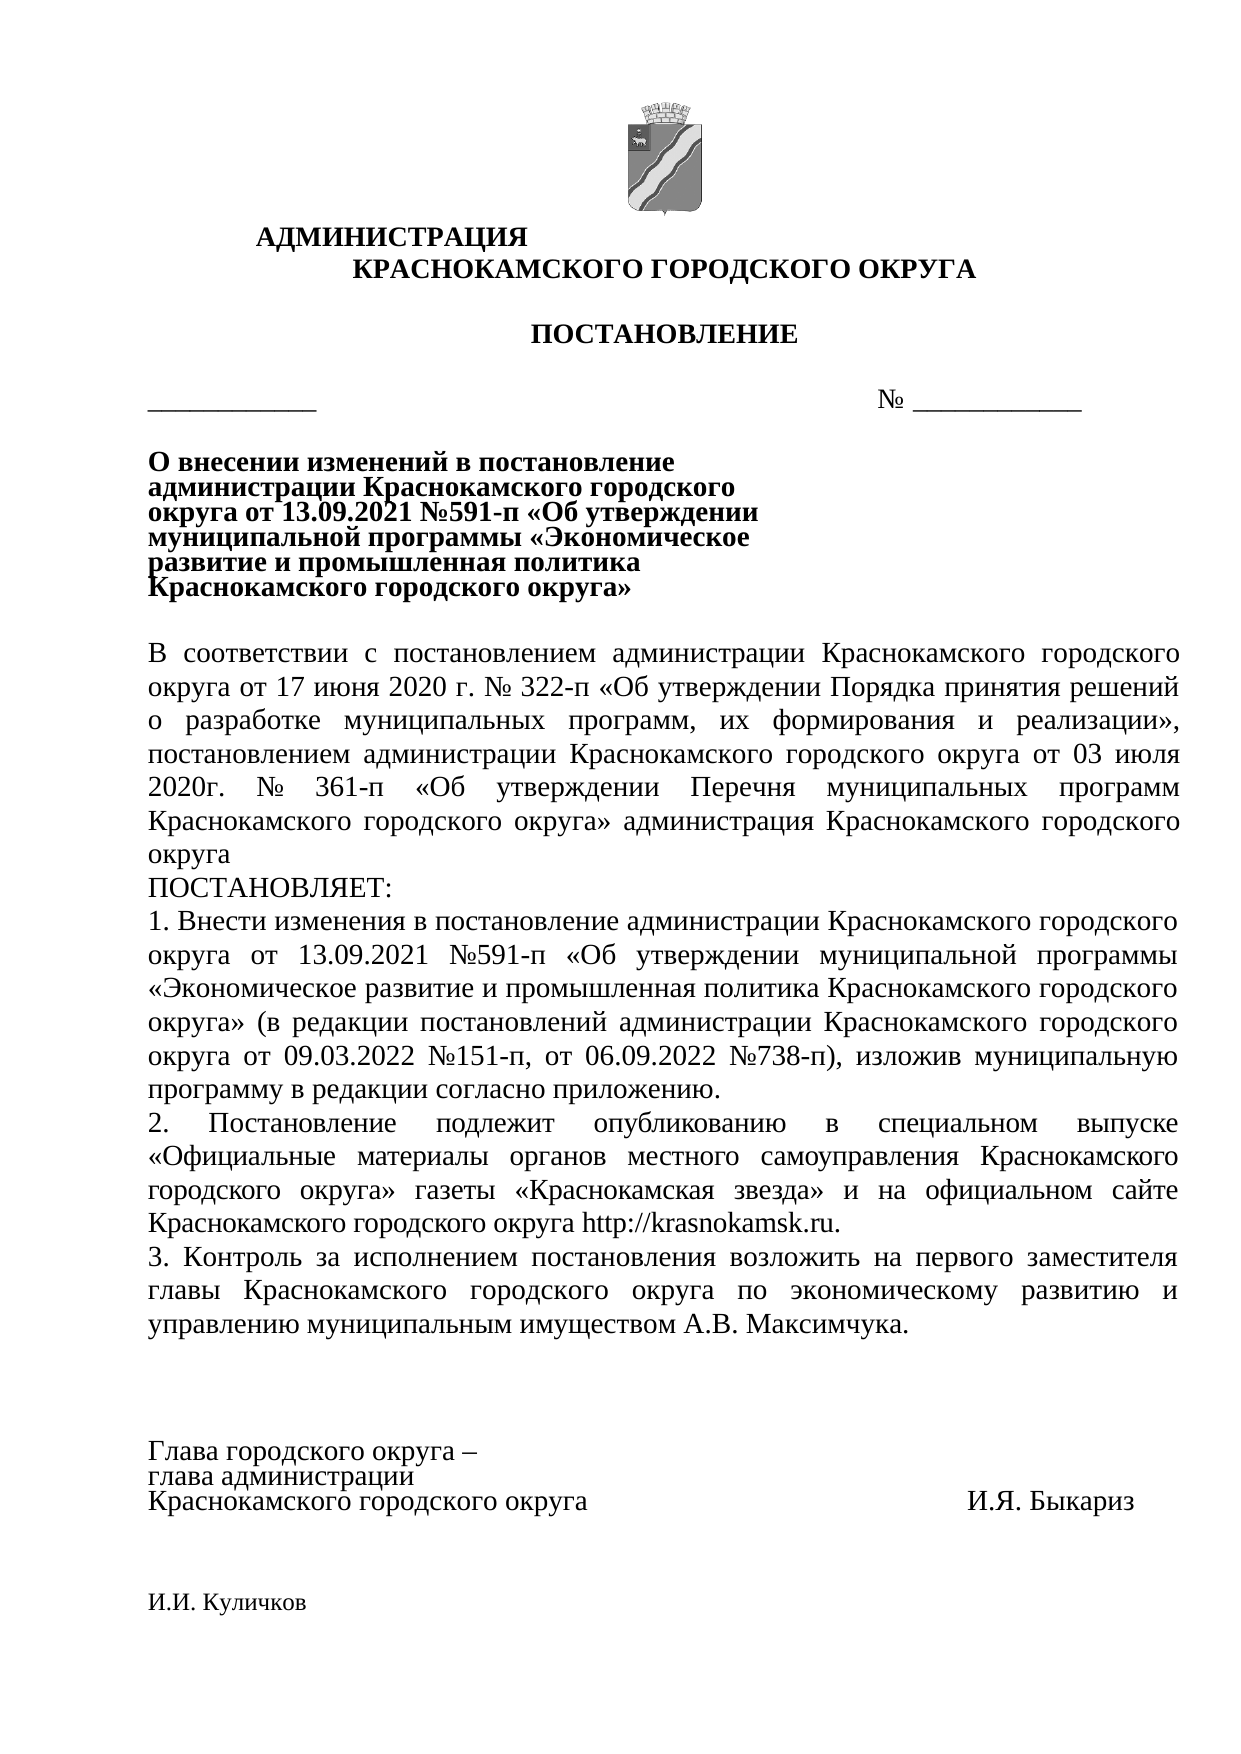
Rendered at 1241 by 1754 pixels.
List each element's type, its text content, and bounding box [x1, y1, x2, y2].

text КРАСНОКАМСКОГО ГОРОДСКОГО ОКРУГА [148, 252, 1181, 284]
text 2. Постановление подлежит опубликованию в специальном выпуске «Официальные материалы органов местного самоуправления Краснокамского городского округа» газеты «Краснокамская звезда» и на официальном сайте Краснокамского городского округа http://krasnokamsk.ru. [148, 1105, 1179, 1239]
text ____________ № ____________. [148, 382, 1181, 414]
text Краснокамского городского округа И.Я. Быкариз [148, 1490, 1181, 1515]
text 1. Внести изменения в постановление администрации Краснокамского городского округа от 13.09.2021 №591-п «Об утверждении муниципальной программы «Экономическое развитие и промышленная политика Краснокамского городского округа» (в редакции постановлений администрации Краснокамского городского округа от 09.03.2022 №151-п, от 06.09.2022 №738-п), изложив муниципальную программу в редакции согласно приложению. [148, 903, 1179, 1105]
text ПОСТАНОВЛЯЕТ: [148, 870, 1181, 903]
text В соответствии с постановлением администрации Краснокамского городского округа от 17 июня 2020 г. № 322-п «Об утверждении Порядка принятия решений о разработке муниципальных программ, их формирования и реализации», постановлением администрации Краснокамского городского округа от 03 июля 2020г. № 361-п «Об утверждении Перечня муниципальных программ Краснокамского городского округа» администрация Краснокамского городского округа [148, 635, 1181, 870]
text ПОСТАНОВЛЕНИЕ [148, 317, 1181, 349]
text 3. Контроль за исполнением постановления возложить на первого заместителя главы Краснокамского городского округа по экономическому развитию и управлению муниципальным имуществом А.В. Максимчука. [148, 1239, 1179, 1339]
text глава администрации [148, 1465, 1181, 1490]
text И.И. Куличков [148, 1591, 1181, 1616]
picture [620, 94, 711, 220]
text О внесении изменений в постановление администрации Краснокамского городского округа от 13.09.2021 №591-п «Об утверждении муниципальной программы «Экономическое развитие и промышленная политика Краснокамского городского округа» [148, 452, 768, 602]
text АДМИНИСТРАЦИЯ [148, 220, 1181, 252]
text Глава городского округа – [148, 1440, 1181, 1465]
